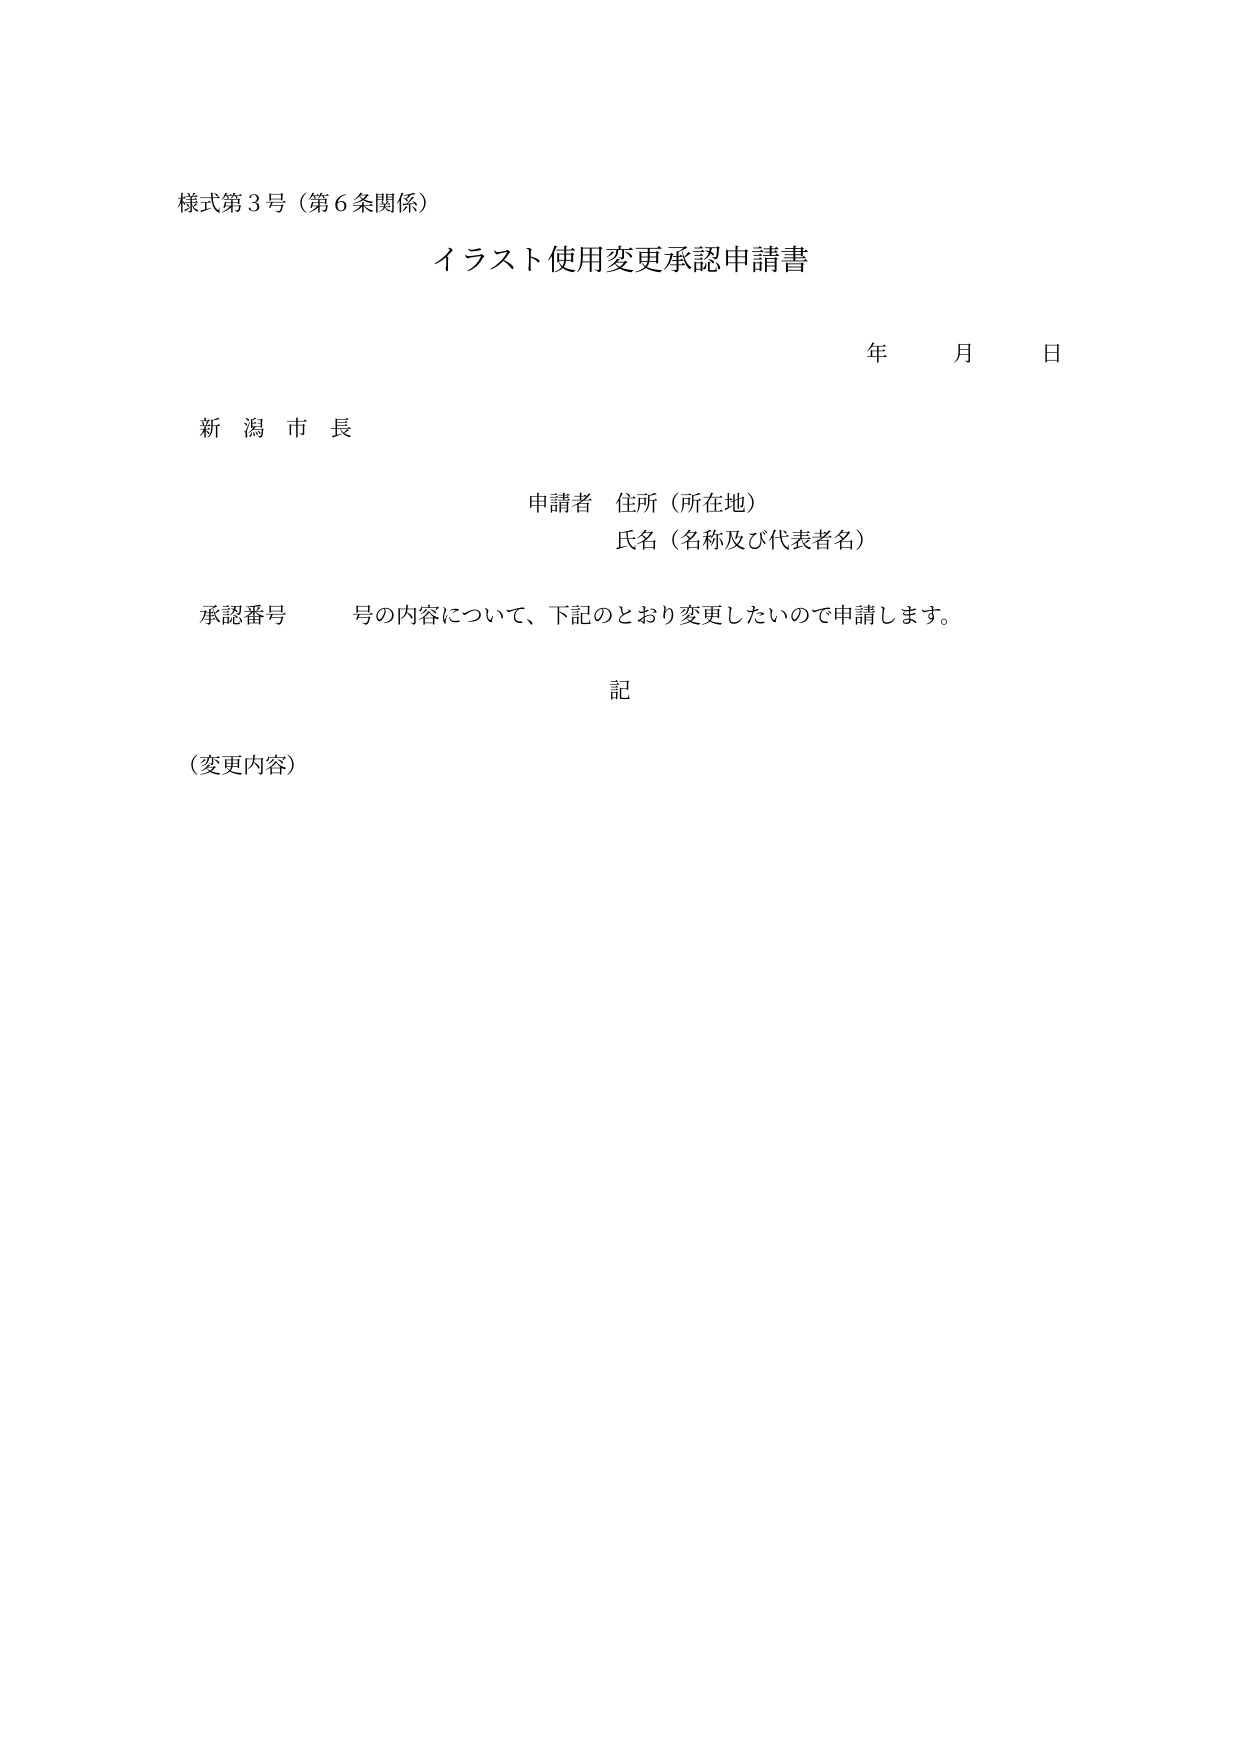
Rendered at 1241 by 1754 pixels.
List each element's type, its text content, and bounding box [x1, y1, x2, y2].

text 新 潟 市 長 [177, 408, 1063, 446]
text 氏名（名称及び代表者名） [177, 521, 1063, 558]
text 様式第３号（第６条関係） [177, 183, 1063, 221]
subtitle 記 [177, 671, 1063, 708]
text 申請者 住所（所在地） [177, 483, 1063, 521]
text 年 月 日 [177, 333, 1063, 371]
text 承認番号 号の内容について、下記のとおり変更したいので申請します。 [177, 596, 1063, 633]
text イラスト使用変更承認申請書 [177, 221, 1063, 296]
text （変更内容） [177, 746, 1063, 783]
